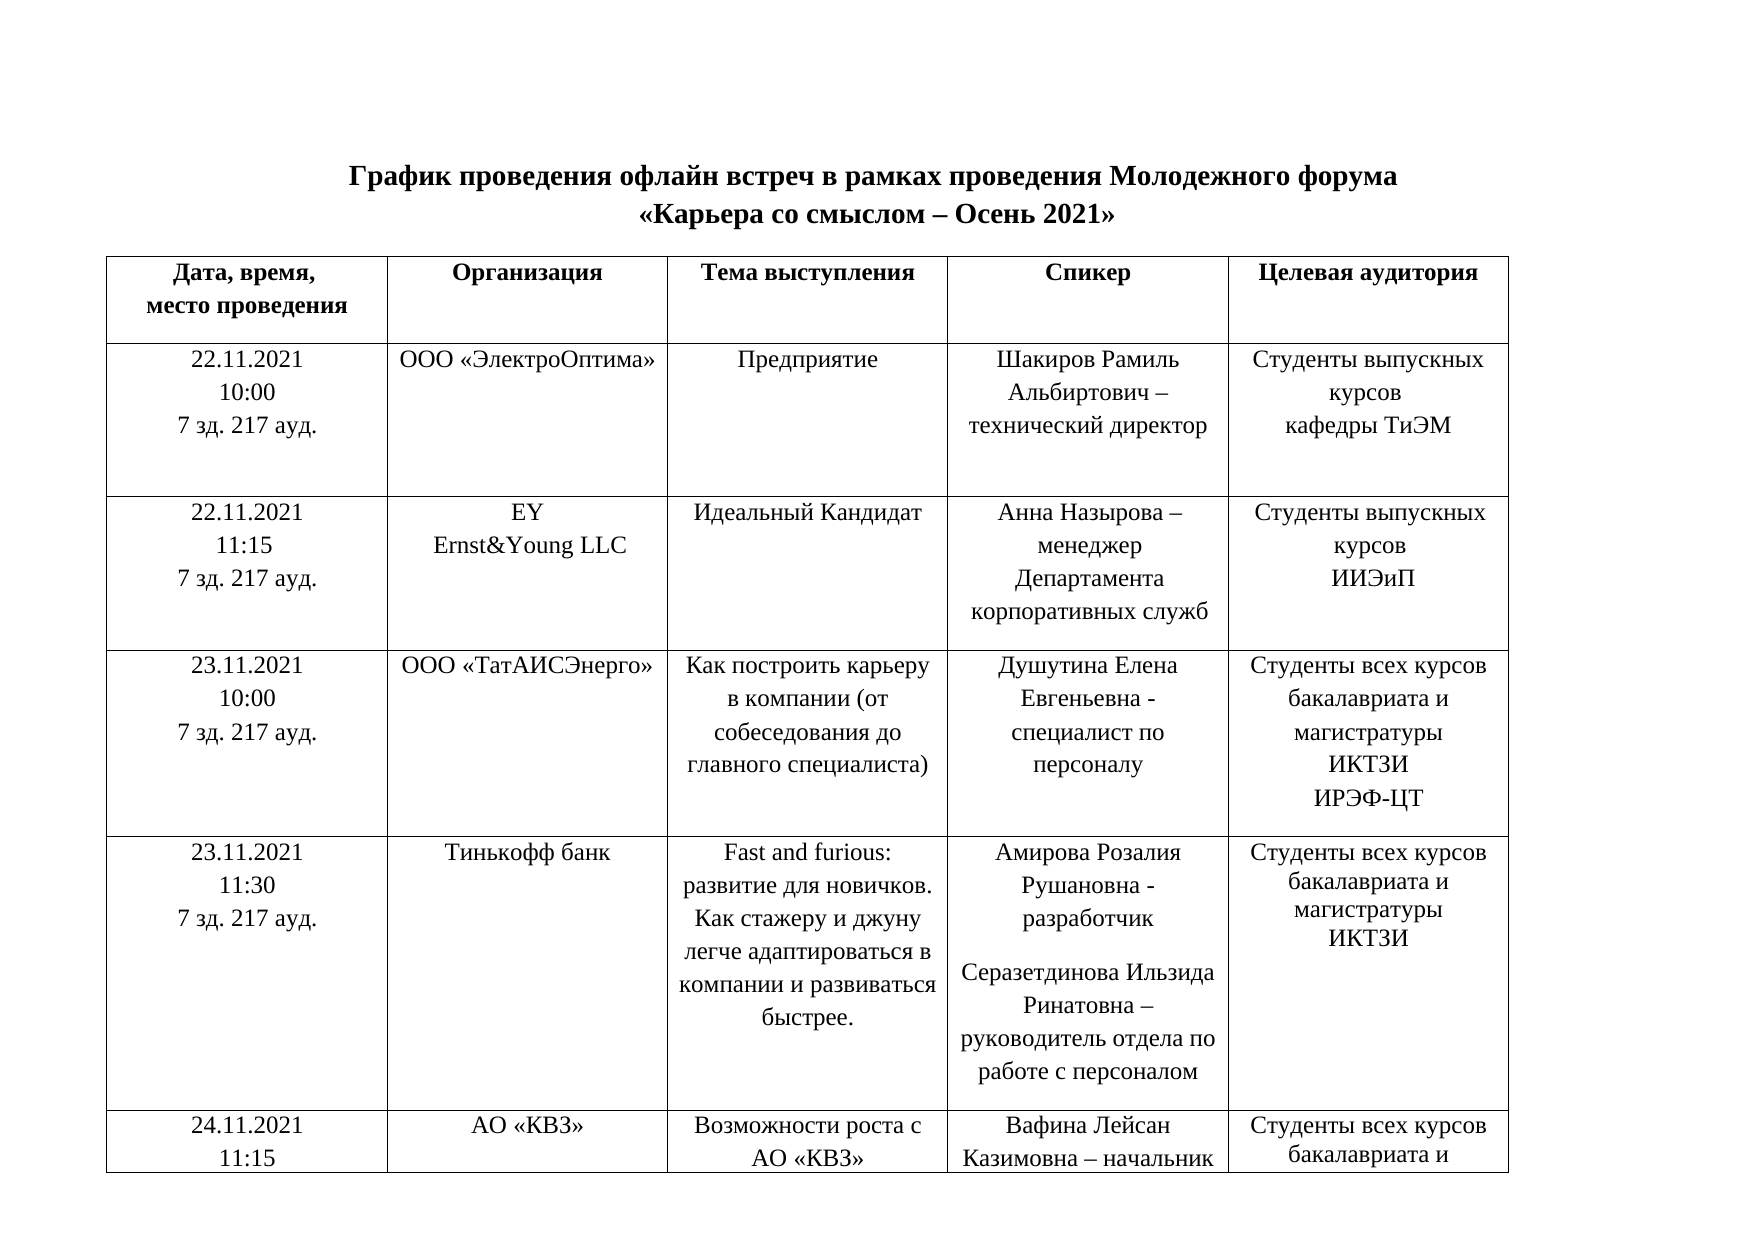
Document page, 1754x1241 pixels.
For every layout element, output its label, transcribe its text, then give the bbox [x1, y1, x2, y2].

table_cell ООО «ТатАИСЭнерго» [388, 651, 667, 836]
table_header Организация [388, 257, 667, 343]
table_header Тема выступления [668, 257, 947, 343]
table_cell Студенты всех курсов бакалавриата и магистратуры ИКТЗИ ИРЭФ-ЦТ [1229, 651, 1508, 836]
text График проведения офлайн встреч в рамках проведения Молодежного форума «Карьера со смыслом – Осень 2021» [118, 158, 1636, 230]
table_cell Идеальный Кандидат [668, 497, 947, 649]
table_cell Студенты выпускных курсов кафедры ТиЭМ [1229, 344, 1508, 496]
table_cell Шакиров Рамиль Альбиртович – технический директор [948, 344, 1228, 496]
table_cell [1229, 1111, 1508, 1172]
table_header Дата, время, место проведения [107, 257, 387, 343]
table_cell EY Ernst&Young LLC [388, 497, 667, 649]
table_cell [107, 1111, 387, 1172]
table_cell Амирова Розалия Рушановна - разработчик Серазетдинова Ильзида Ринатовна – руководитель отдела по работе с персоналом [948, 837, 1228, 1109]
table_cell Как построить карьеру в компании (от собеседования до главного специалиста) [668, 651, 947, 836]
table_cell 22.11.2021 10:00 7 зд. 217 ауд. [107, 344, 387, 496]
table_cell Fast and furious: развитие для новичков. Как стажеру и джуну легче адаптироваться в компании и развиваться быстрее. [668, 837, 947, 1109]
table_cell Студенты выпускных курсов ИИЭиП [1229, 497, 1508, 649]
table_cell Анна Назырова – менеджер Департамента корпоративных служб [948, 497, 1228, 649]
table_cell 23.11.2021 11:30 7 зд. 217 ауд. [107, 837, 387, 1109]
table_cell 23.11.2021 10:00 7 зд. 217 ауд. [107, 651, 387, 836]
table_header Спикер [948, 257, 1228, 343]
table_cell Студенты всех курсов бакалавриата и магистратуры ИКТЗИ [1229, 837, 1508, 1109]
table_cell Предприятие [668, 344, 947, 496]
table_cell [948, 1111, 1228, 1172]
table_cell Тинькофф банк [388, 837, 667, 1109]
table_header Целевая аудитория [1229, 257, 1508, 343]
table_cell АО «КВЗ» [388, 1111, 667, 1172]
table_cell 22.11.2021 11:15 7 зд. 217 ауд. [107, 497, 387, 649]
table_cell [668, 1111, 947, 1172]
table_cell ООО «ЭлектроОптима» [388, 344, 667, 496]
table_cell Душутина Елена Евгеньевна - специалист по персоналу [948, 651, 1228, 836]
